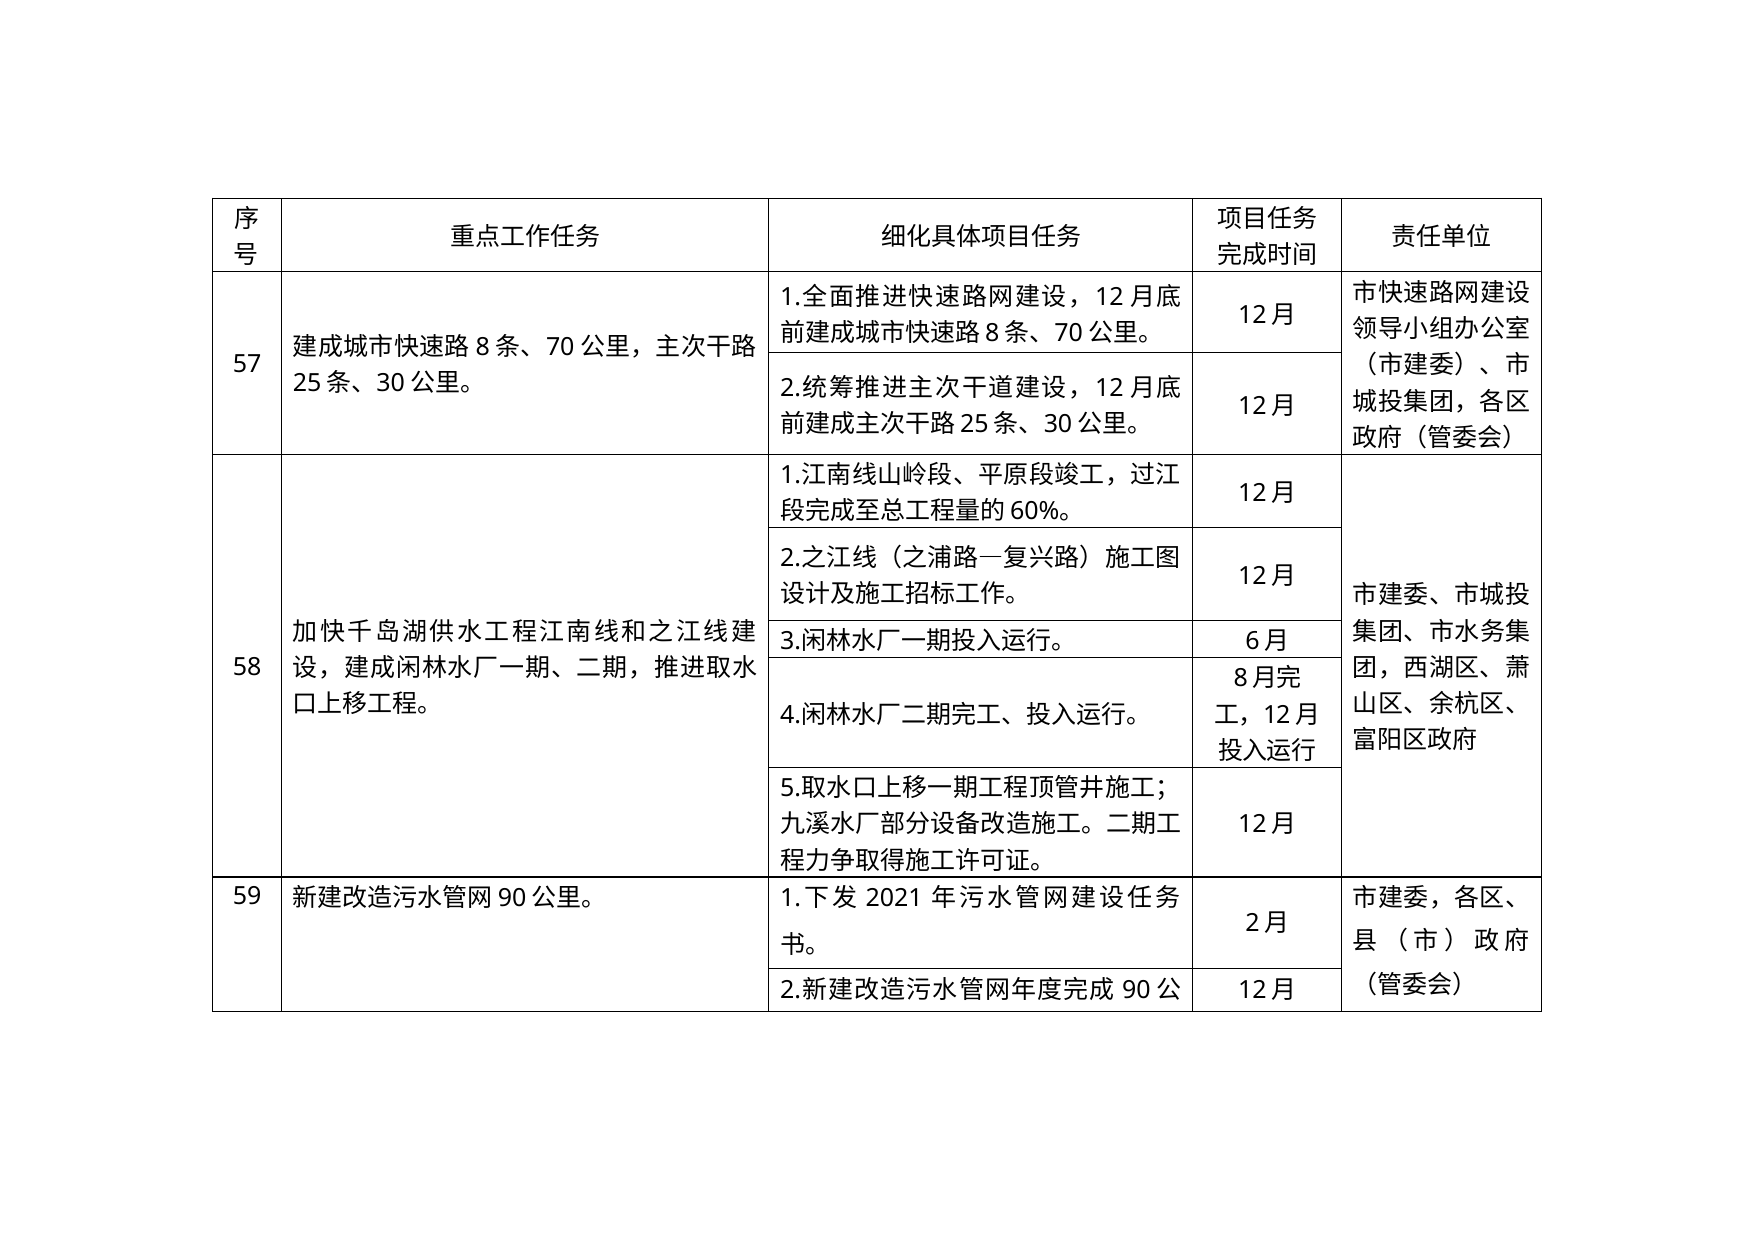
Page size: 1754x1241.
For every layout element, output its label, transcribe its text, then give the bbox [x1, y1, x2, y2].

table_cell 12月 [1193, 272, 1341, 352]
table_cell 6月 [1193, 621, 1341, 657]
table_cell 12月 [1193, 353, 1341, 453]
table_cell 新建改造污水管网90公里。 [282, 878, 768, 1011]
table_cell 市快速路网建设领导小组办公室（市建委）、市城投集团，各区政府（管委会） [1342, 272, 1541, 453]
table_cell 1.全面推进快速路网建设，12月底前建成城市快速路8条、70公里。 [769, 272, 1192, 352]
table_cell 59 [213, 878, 281, 1011]
table_cell 1.江南线山岭段、平原段竣工，过江段完成至总工程量的60%。 [769, 455, 1192, 527]
table_cell 2.统筹推进主次干道建设，12月底前建成主次干路25条、30公里。 [769, 353, 1192, 453]
table_cell 市建委、市城投集团、市水务集团，西湖区、萧山区、余杭区、富阳区政府 [1342, 455, 1541, 876]
table_header 序号 [213, 199, 281, 271]
table_cell 5.取水口上移一期工程顶管井施工；九溪水厂部分设备改造施工。二期工程力争取得施工许可证。 [769, 768, 1192, 876]
table_cell 3.闲林水厂一期投入运行。 [769, 621, 1192, 657]
table_cell 2.新建改造污水管网年度完成90公里。 [769, 969, 1192, 1011]
table_header 责任单位 [1342, 199, 1541, 271]
table_cell 12月 [1193, 528, 1341, 619]
table_cell 建成城市快速路8条、70公里，主次干路25条、30公里。 [282, 272, 768, 453]
table_cell 57 [213, 272, 281, 453]
table_cell 8月完工，12月投入运行 [1193, 658, 1341, 767]
table_cell 1.下发2021年污水管网建设任务书。 [769, 878, 1192, 968]
table_cell 4.闲林水厂二期完工、投入运行。 [769, 658, 1192, 767]
table_header 项目任务 完成时间 [1193, 199, 1341, 271]
table_cell 2.之江线（之浦路—复兴路）施工图设计及施工招标工作。 [769, 528, 1192, 619]
table_cell 加快千岛湖供水工程江南线和之江线建设，建成闲林水厂一期、二期，推进取水口上移工程。 [282, 455, 768, 876]
table_cell 12月 [1193, 768, 1341, 876]
table_cell 12月 [1193, 455, 1341, 527]
table_header 细化具体项目任务 [769, 199, 1192, 271]
table_cell 12月 [1193, 969, 1341, 1011]
table_header 重点工作任务 [282, 199, 768, 271]
table_cell 58 [213, 455, 281, 876]
table_cell 市建委，各区、县（市）政府（管委会） [1342, 878, 1541, 1011]
table_cell 2月 [1193, 878, 1341, 968]
